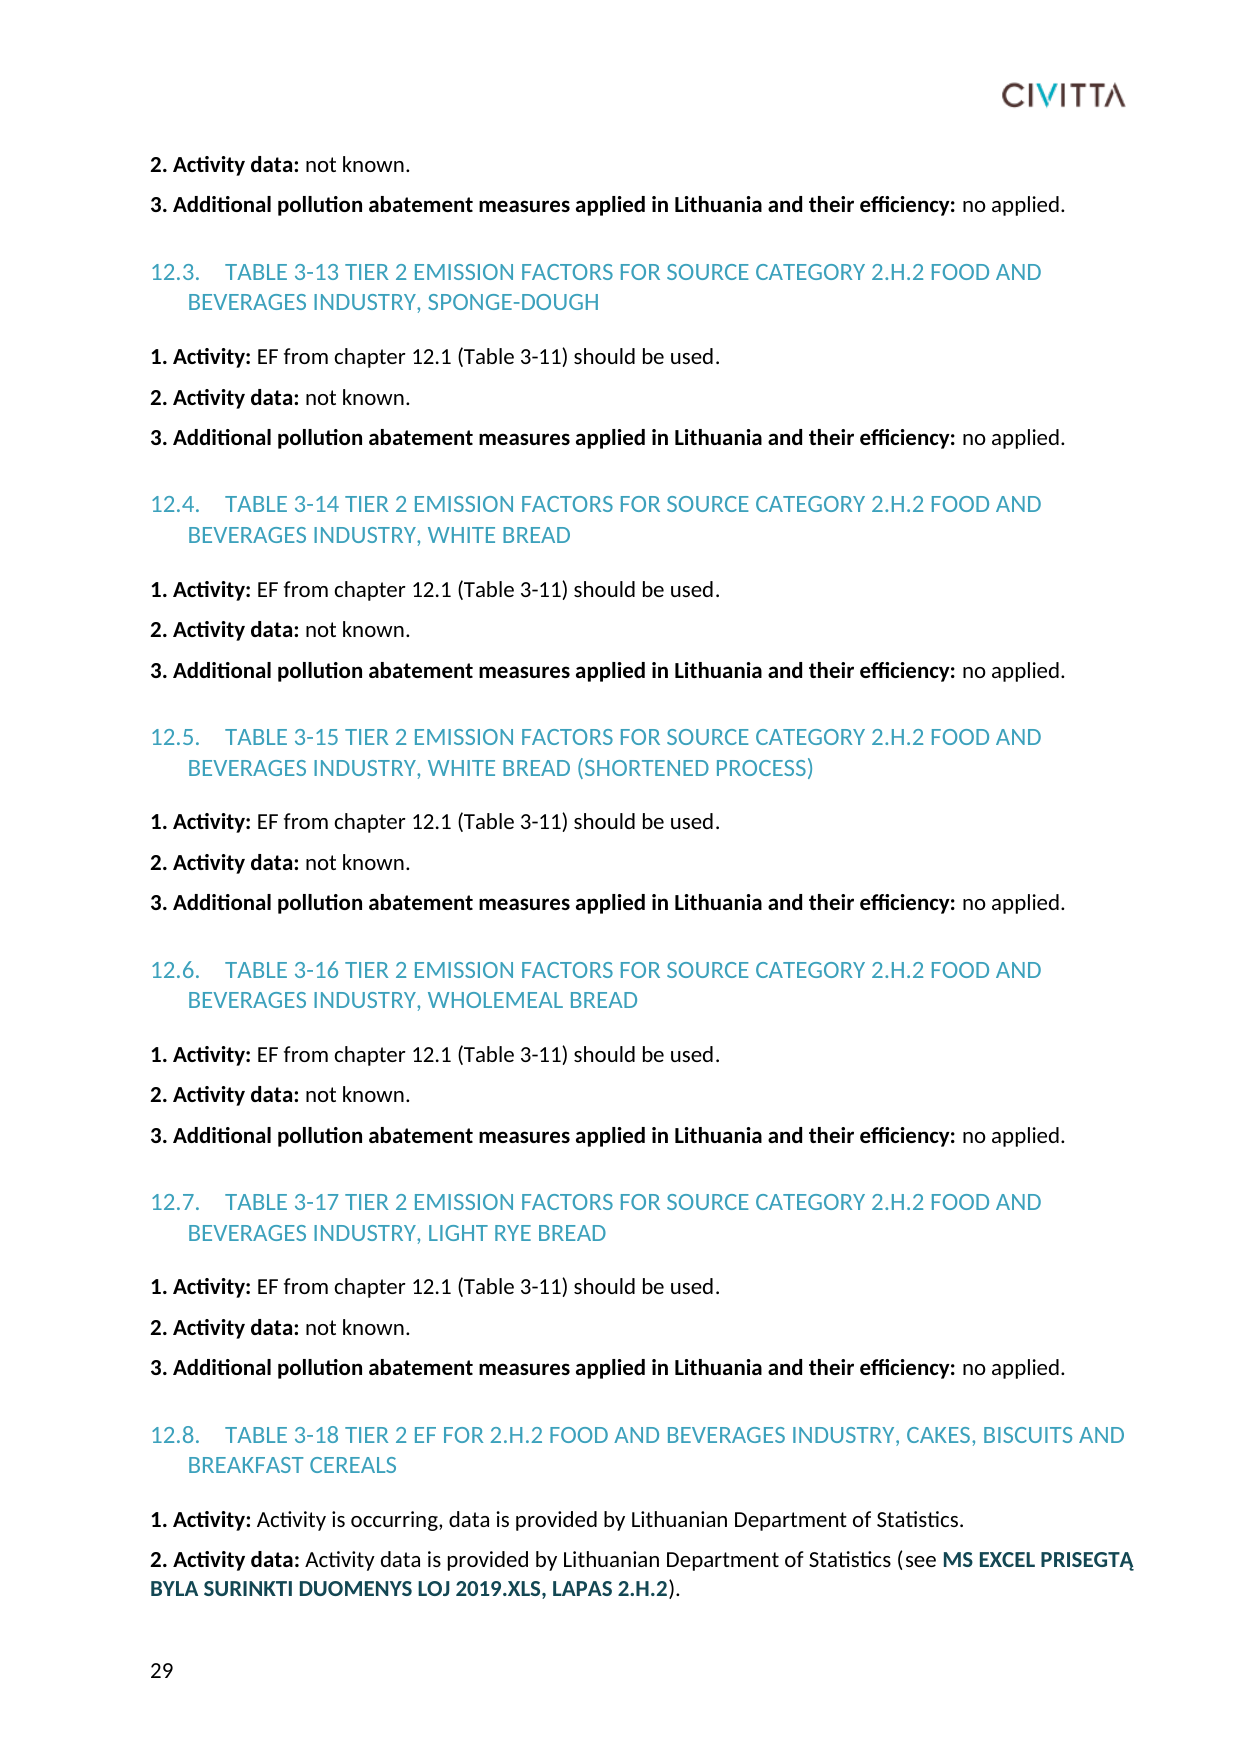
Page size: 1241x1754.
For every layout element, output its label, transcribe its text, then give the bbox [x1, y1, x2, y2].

text 2. Activity data: not known. [150, 1080, 1134, 1108]
subtitle Table 3-18 Tier 2 EF for 2.H.2 Food and beverages industry, Cakes, biscuits and breakfast cereals [150, 1419, 1134, 1480]
text 2. Activity data: not known. [150, 615, 1134, 643]
text 1. Activity: EF from chapter 12.1 (Table 3-11) should be used. [150, 1272, 1134, 1301]
text 3. Additional pollution abatement measures applied in Lithuania and their efficiency: no applied. [150, 1121, 1134, 1149]
text 1. Activity: EF from chapter 12.1 (Table 3-11) should be used. [150, 342, 1134, 370]
text 3. Additional pollution abatement measures applied in Lithuania and their efficiency: no applied. [150, 888, 1134, 916]
text 3. Additional pollution abatement measures applied in Lithuania and their efficiency: no applied. [150, 1353, 1134, 1382]
text 1. Activity: Activity is occurring, data is provided by Lithuanian Department of Statistics. [150, 1505, 1134, 1533]
picture [992, 73, 1134, 113]
text 1. Activity: EF from chapter 12.1 (Table 3-11) should be used. [150, 575, 1134, 603]
text 1. Activity: EF from chapter 12.1 (Table 3-11) should be used. [150, 807, 1134, 835]
text 2. Activity data: not known. [150, 383, 1134, 411]
text 2. Activity data: not known. [150, 150, 1134, 178]
subtitle Table 3-13 Tier 2 emission factors for source category 2.H.2 Food and beverages industry, Sponge-dough [150, 256, 1134, 317]
subtitle Table 3-17 Tier 2 emission factors for source category 2.H.2 Food and beverages industry, Light Rye bread [150, 1186, 1134, 1247]
text 1. Activity: EF from chapter 12.1 (Table 3-11) should be used. [150, 1040, 1134, 1068]
text 2. Activity data: Activity data is provided by Lithuanian Department of Statistics (see MS Excel prisegtą byla Surinkti duomenys LOJ 2019.xls, lapas 2.H.2). [150, 1546, 1134, 1602]
subtitle Table 3-15 Tier 2 emission factors for source category 2.H.2 Food and beverages industry, White bread (shortened process) [150, 721, 1134, 782]
text 3. Additional pollution abatement measures applied in Lithuania and their efficiency: no applied. [150, 423, 1134, 451]
subtitle Table 3-14 Tier 2 emission factors for source category 2.H.2 Food and beverages industry, White bread [150, 489, 1134, 550]
text 3. Additional pollution abatement measures applied in Lithuania and their efficiency: no applied. [150, 191, 1134, 218]
text 3. Additional pollution abatement measures applied in Lithuania and their efficiency: no applied. [150, 656, 1134, 684]
text 2. Activity data: not known. [150, 1313, 1134, 1341]
subtitle Table 3-16 Tier 2 emission factors for source category 2.H.2 Food and beverages industry, Wholemeal bread [150, 954, 1134, 1015]
text 2. Activity data: not known. [150, 848, 1134, 876]
